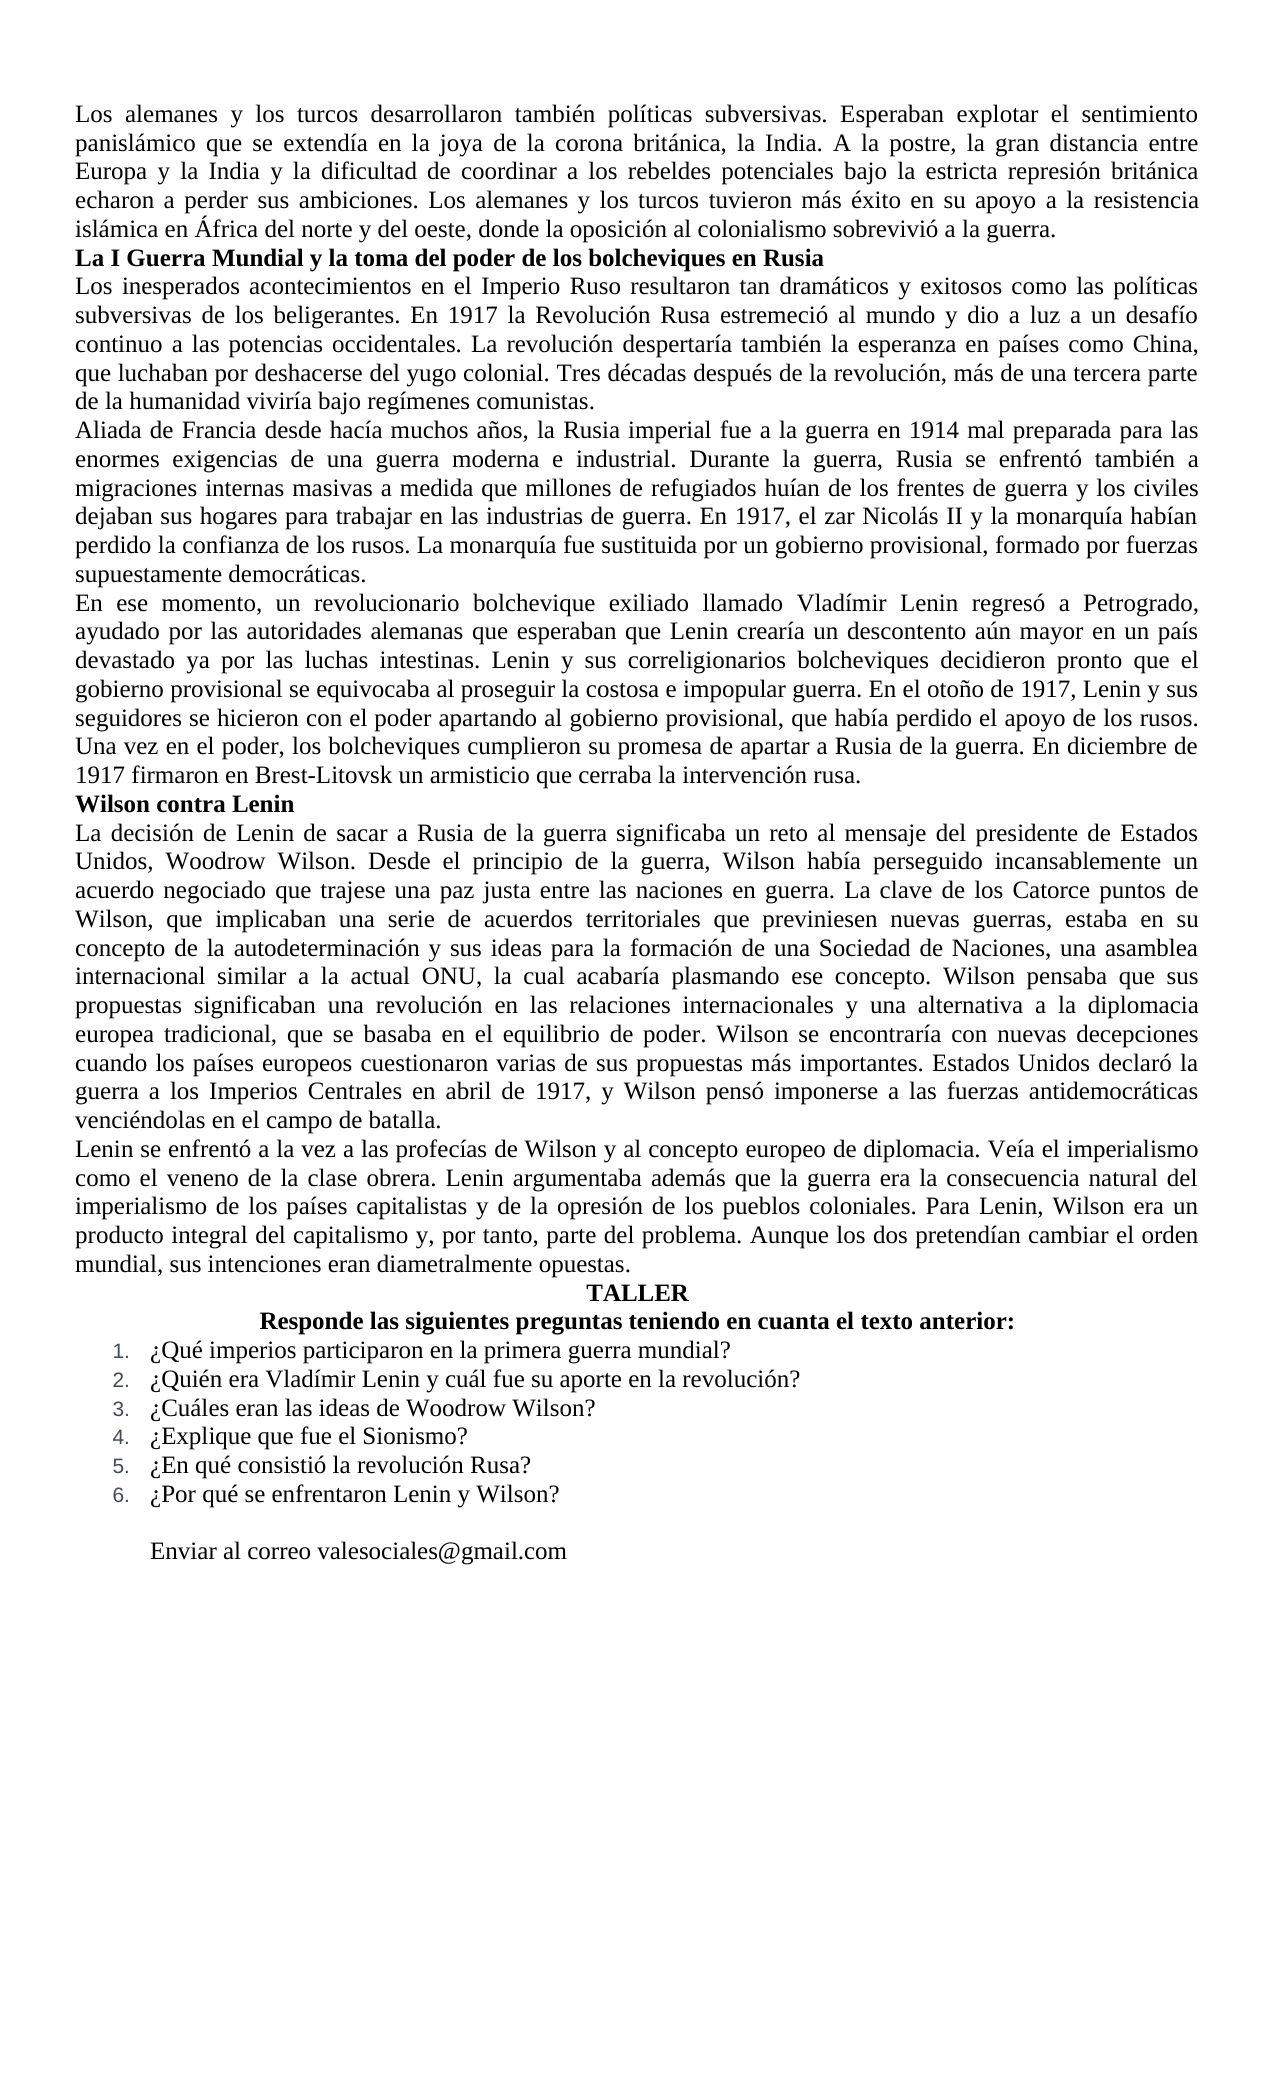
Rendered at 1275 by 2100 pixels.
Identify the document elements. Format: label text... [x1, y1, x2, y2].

list ¿Por qué se enfrentaron Lenin y Wilson? [112, 1479, 1200, 1508]
text Los alemanes y los turcos desarrollaron también políticas subversivas. Esperaban explotar el sentimiento panislámico que se extendía en la joya de la corona británica, la India. A la postre, la gran distancia entre Europa y la India y la dificultad de coordinar a los rebeldes potenciales bajo la estricta represión británica echaron a perder sus ambiciones. Los alemanes y los turcos tuvieron más éxito en su apoyo a la resistencia islámica en África del norte y del oeste, donde la oposición al colonialismo sobrevivió a la guerra. [75, 99, 1200, 243]
text TALLER [75, 1278, 1200, 1306]
list ¿Qué imperios participaron en la primera guerra mundial? [112, 1335, 1200, 1364]
text Responde las siguientes preguntas teniendo en cuanta el texto anterior: [75, 1306, 1200, 1335]
text Los inesperados acontecimientos en el Imperio Ruso resultaron tan dramáticos y exitosos como las políticas subversivas de los beligerantes. En 1917 la Revolución Rusa estremeció al mundo y dio a luz a un desafío continuo a las potencias occidentales. La revolución despertaría también la esperanza en países como China, que luchaban por deshacerse del yugo colonial. Tres décadas después de la revolución, más de una tercera parte de la humanidad viviría bajo regímenes comunistas. [75, 271, 1200, 415]
text En ese momento, un revolucionario bolchevique exiliado llamado Vladímir Lenin regresó a Petrogrado, ayudado por las autoridades alemanas que esperaban que Lenin crearía un descontento aún mayor en un país devastado ya por las luchas intestinas. Lenin y sus correligionarios bolcheviques decidieron pronto que el gobierno provisional se equivocaba al proseguir la costosa e impopular guerra. En el otoño de 1917, Lenin y sus seguidores se hicieron con el poder apartando al gobierno provisional, que había perdido el apoyo de los rusos. Una vez en el poder, los bolcheviques cumplieron su promesa de apartar a Rusia de la guerra. En diciembre de 1917 firmaron en Brest-Litovsk un armisticio que cerraba la intervención rusa. [75, 588, 1200, 789]
text Aliada de Francia desde hacía muchos años, la Rusia imperial fue a la guerra en 1914 mal preparada para las enormes exigencias de una guerra moderna e industrial. Durante la guerra, Rusia se enfrentó también a migraciones internas masivas a medida que millones de refugiados huían de los frentes de guerra y los civiles dejaban sus hogares para trabajar en las industrias de guerra. En 1917, el zar Nicolás II y la monarquía habían perdido la confianza de los rusos. La monarquía fue sustituida por un gobierno provisional, formado por fuerzas supuestamente democráticas. [75, 415, 1200, 588]
list ¿Quién era Vladímir Lenin y cuál fue su aporte en la revolución? [112, 1364, 1200, 1393]
list ¿En qué consistió la revolución Rusa? [112, 1450, 1200, 1479]
text Enviar al correo valesociales@gmail.com [150, 1536, 1200, 1565]
text Wilson contra Lenin [75, 789, 1200, 818]
list ¿Cuáles eran las ideas de Woodrow Wilson? [112, 1393, 1200, 1421]
text La decisión de Lenin de sacar a Rusia de la guerra significaba un reto al mensaje del presidente de Estados Unidos, Woodrow Wilson. Desde el principio de la guerra, Wilson había perseguido incansablemente un acuerdo negociado que trajese una paz justa entre las naciones en guerra. La clave de los Catorce puntos de Wilson, que implicaban una serie de acuerdos territoriales que previniesen nuevas guerras, estaba en su concepto de la autodeterminación y sus ideas para la formación de una Sociedad de Naciones, una asamblea internacional similar a la actual ONU, la cual acabaría plasmando ese concepto. Wilson pensaba que sus propuestas significaban una revolución en las relaciones internacionales y una alternativa a la diplomacia europea tradicional, que se basaba en el equilibrio de poder. Wilson se encontraría con nuevas decepciones cuando los países europeos cuestionaron varias de sus propuestas más importantes. Estados Unidos declaró la guerra a los Imperios Centrales en abril de 1917, y Wilson pensó imponerse a las fuerzas antidemocráticas venciéndolas en el campo de batalla. [75, 818, 1200, 1134]
text Lenin se enfrentó a la vez a las profecías de Wilson y al concepto europeo de diplomacia. Veía el imperialismo como el veneno de la clase obrera. Lenin argumentaba además que la guerra era la consecuencia natural del imperialismo de los países capitalistas y de la opresión de los pueblos coloniales. Para Lenin, Wilson era un producto integral del capitalismo y, por tanto, parte del problema. Aunque los dos pretendían cambiar el orden mundial, sus intenciones eran diametralmente opuestas. [75, 1134, 1200, 1278]
text La I Guerra Mundial y la toma del poder de los bolcheviques en Rusia [75, 243, 1200, 271]
list ¿Explique que fue el Sionismo? [112, 1421, 1200, 1450]
